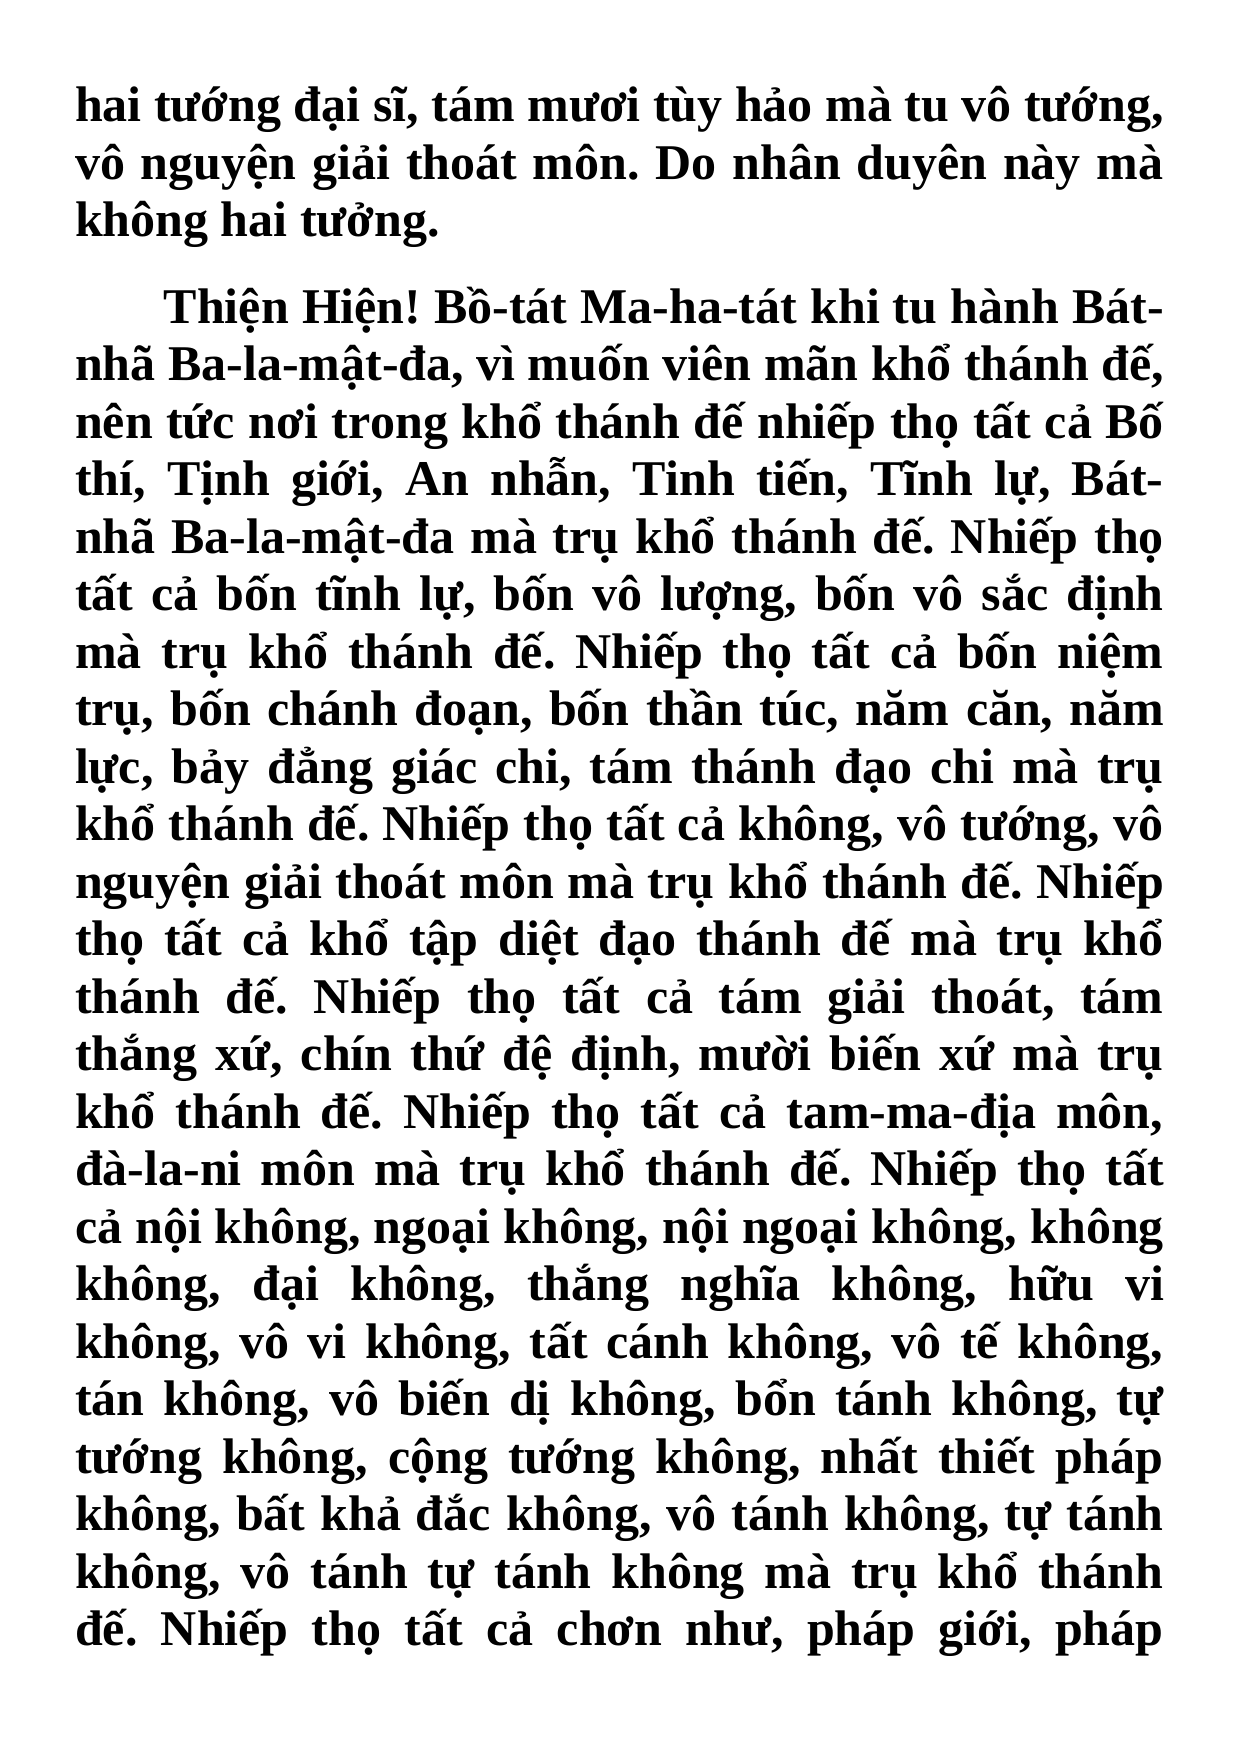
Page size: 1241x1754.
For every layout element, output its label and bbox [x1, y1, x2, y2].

text [75, 277, 1165, 1657]
text [75, 75, 1165, 247]
